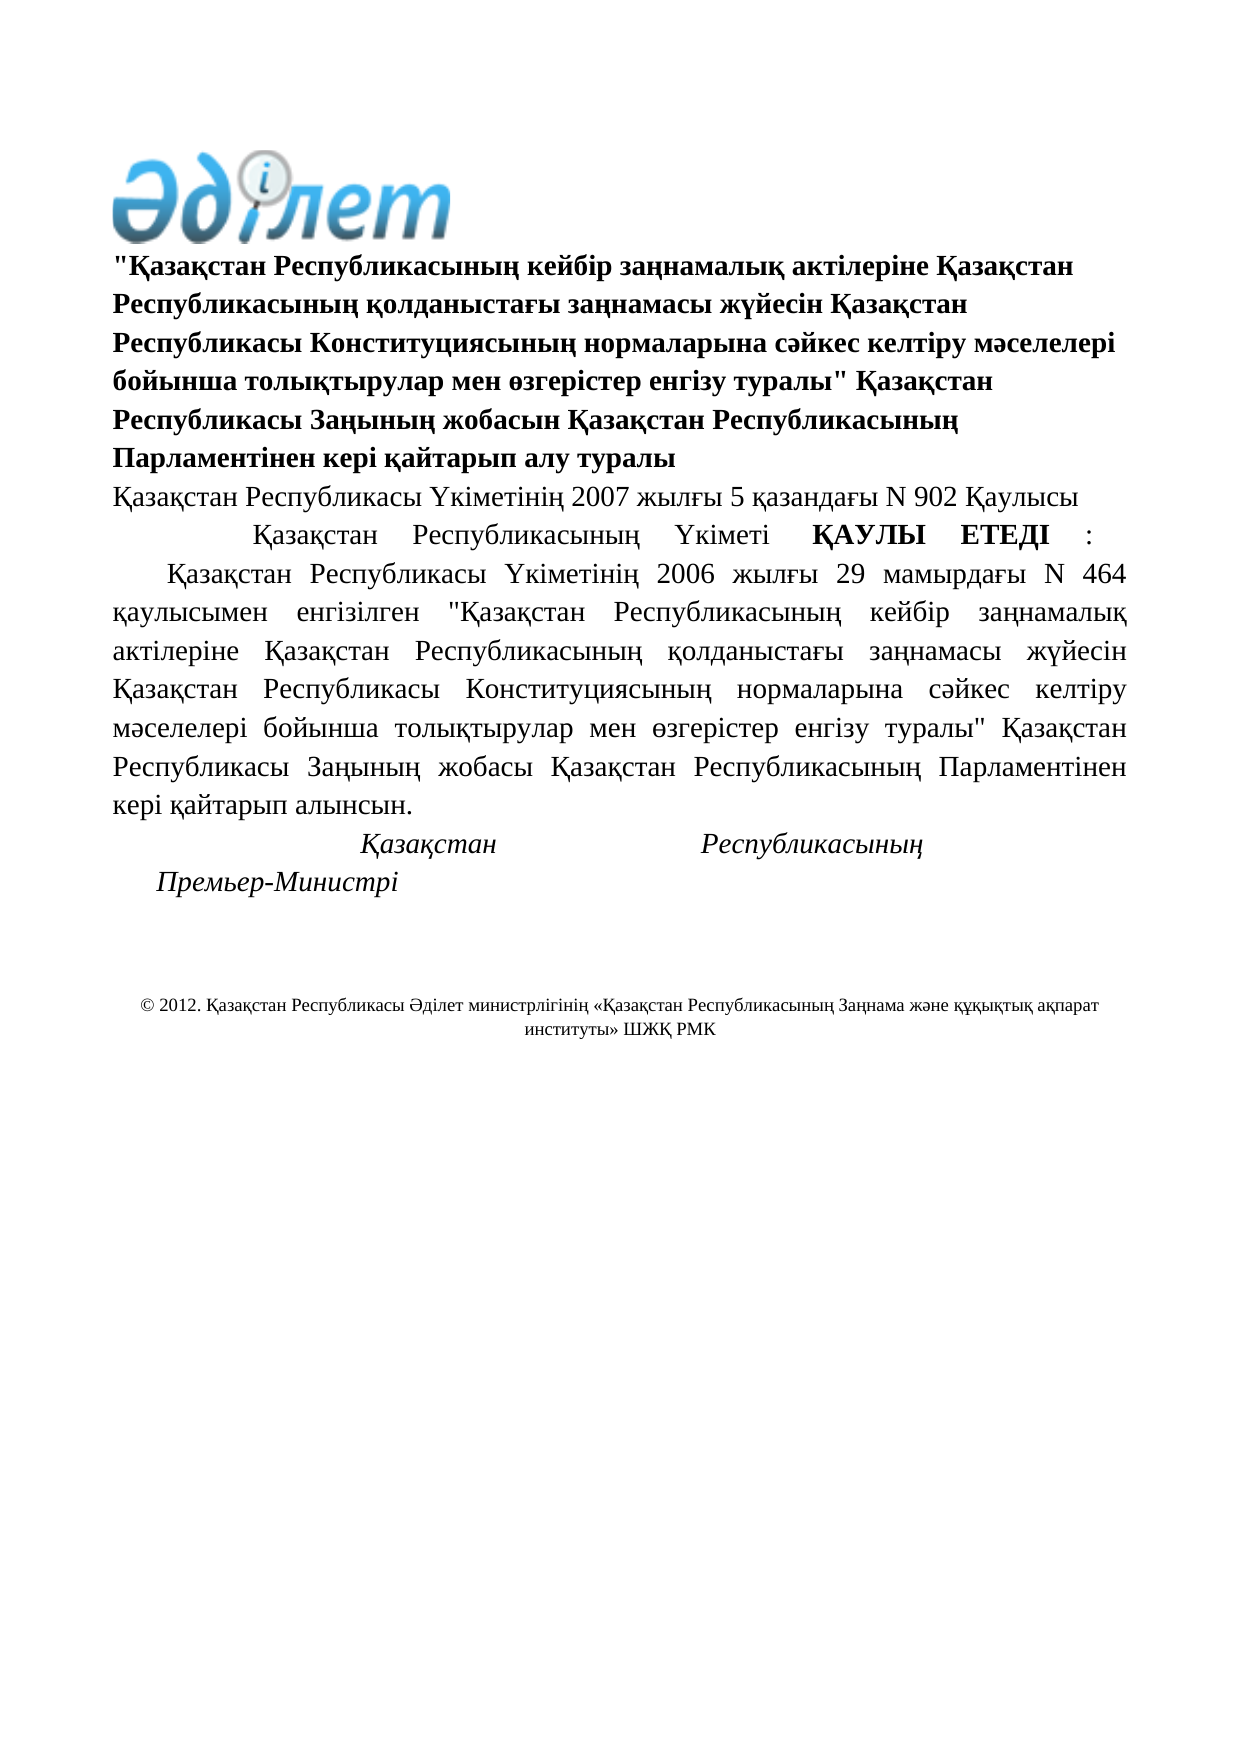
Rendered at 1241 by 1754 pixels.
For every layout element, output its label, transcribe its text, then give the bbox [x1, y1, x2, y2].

text © 2012. Қазақстан Республикасы Әділет министрлігінің «Қазақстан Республикасының Заңнама және құқықтық ақпарат институты» ШЖҚ РМК [112, 993, 1128, 1040]
picture [112, 150, 451, 244]
text Қазақстан Республикасының Премьер-Министрі [112, 826, 1128, 898]
text "Қазақстан Республикасының кейбір заңнамалық актілеріне Қазақстан Республикасының қолданыстағы заңнамасы жүйесін Қазақстан Республикасы Конституциясының нормаларына сәйкес келтіру мәселелері бойынша толықтырулар мен өзгерістер енгізу туралы" Қазақстан Республикасы Заңының жобасын Қазақстан Республикасының Парламентінен кері қайтарып алу туралы [112, 248, 1128, 474]
text Қазақстан Республикасының Үкіметі ҚАУЛЫ ЕТЕДІ : Қазақстан Республикасы Үкіметінің 2006 жылғы 29 мамырдағы N 464 қаулысымен енгізілген "Қазақстан Республикасының кейбір заңнамалық актілеріне Қазақстан Республикасының қолданыстағы заңнамасы жүйесін Қазақстан Республикасы Конституциясының нормаларына сәйкес келтіру мәселелері бойынша толықтырулар мен өзгерістер енгізу туралы" Қазақстан Республикасы Заңының жобасы Қазақстан Республикасының Парламентінен кері қайтарып алынсын. [112, 517, 1128, 821]
text Қазақстан Республикасы Үкіметінің 2007 жылғы 5 қазандағы N 902 Қаулысы [112, 479, 1128, 512]
